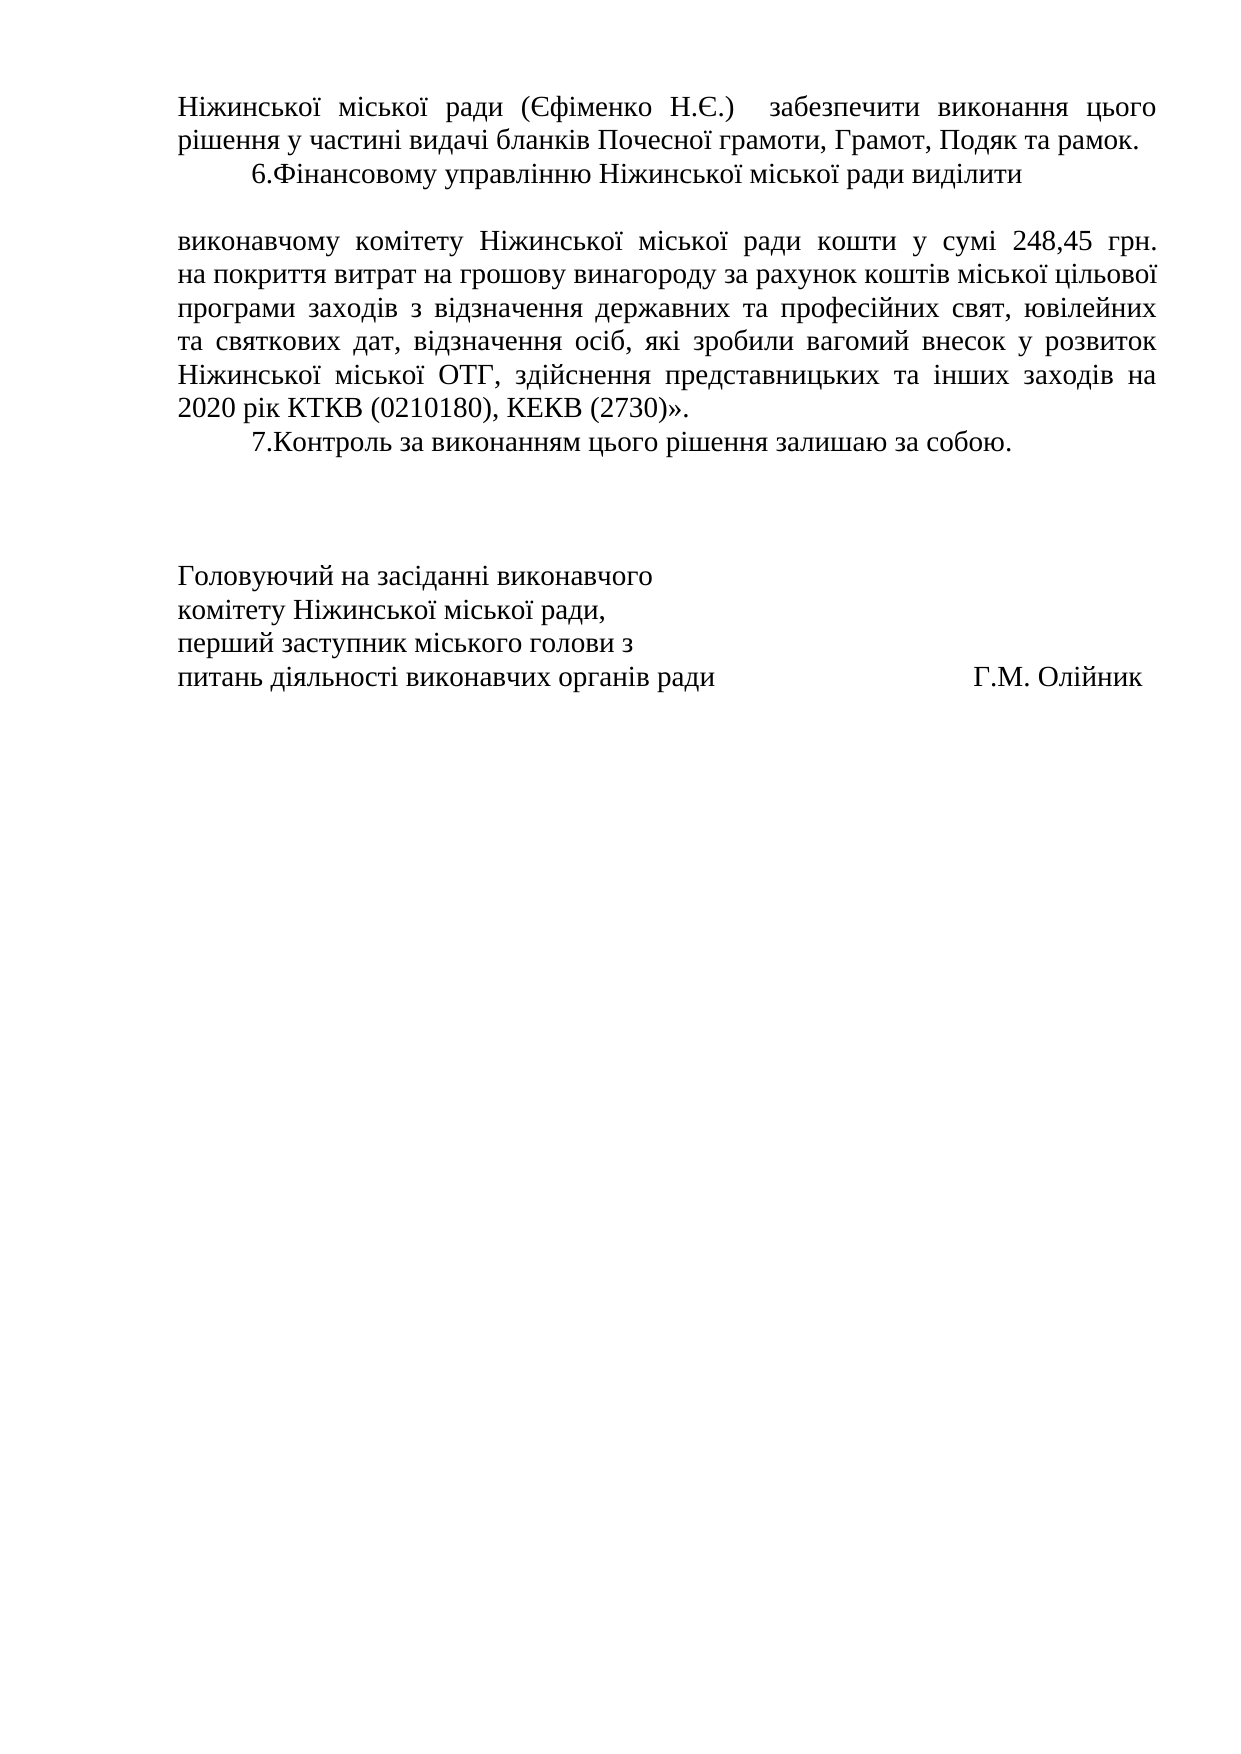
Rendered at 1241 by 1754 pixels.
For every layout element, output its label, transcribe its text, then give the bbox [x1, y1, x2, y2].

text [177, 89, 1157, 156]
text питань діяльності виконавчих органів ради Г.М. Олійник [177, 659, 1157, 692]
text виконавчому комітету Ніжинської міської ради кошти у сумі 248,45 грн. на покриття витрат на грошову винагороду за рахунок коштів міської цільової програми заходів з відзначення державних та професійних свят, ювілейних та святкових дат, відзначення осіб, які зробили вагомий внесок у розвиток Ніжинської міської ОТГ, здійснення представницьких та інших заходів на 2020 рік КТКВ (0210180), КЕКВ (2730)». [177, 223, 1157, 424]
text комітету Ніжинської міської ради, [177, 592, 1157, 625]
text 6.Фінансовому управлінню Ніжинської міської ради виділити [177, 156, 1157, 189]
text перший заступник міського голови з [177, 625, 1157, 659]
text 7.Контроль за виконанням цього рішення залишаю за собою. [177, 424, 1157, 458]
text Головуючий на засіданні виконавчого [177, 558, 1157, 592]
